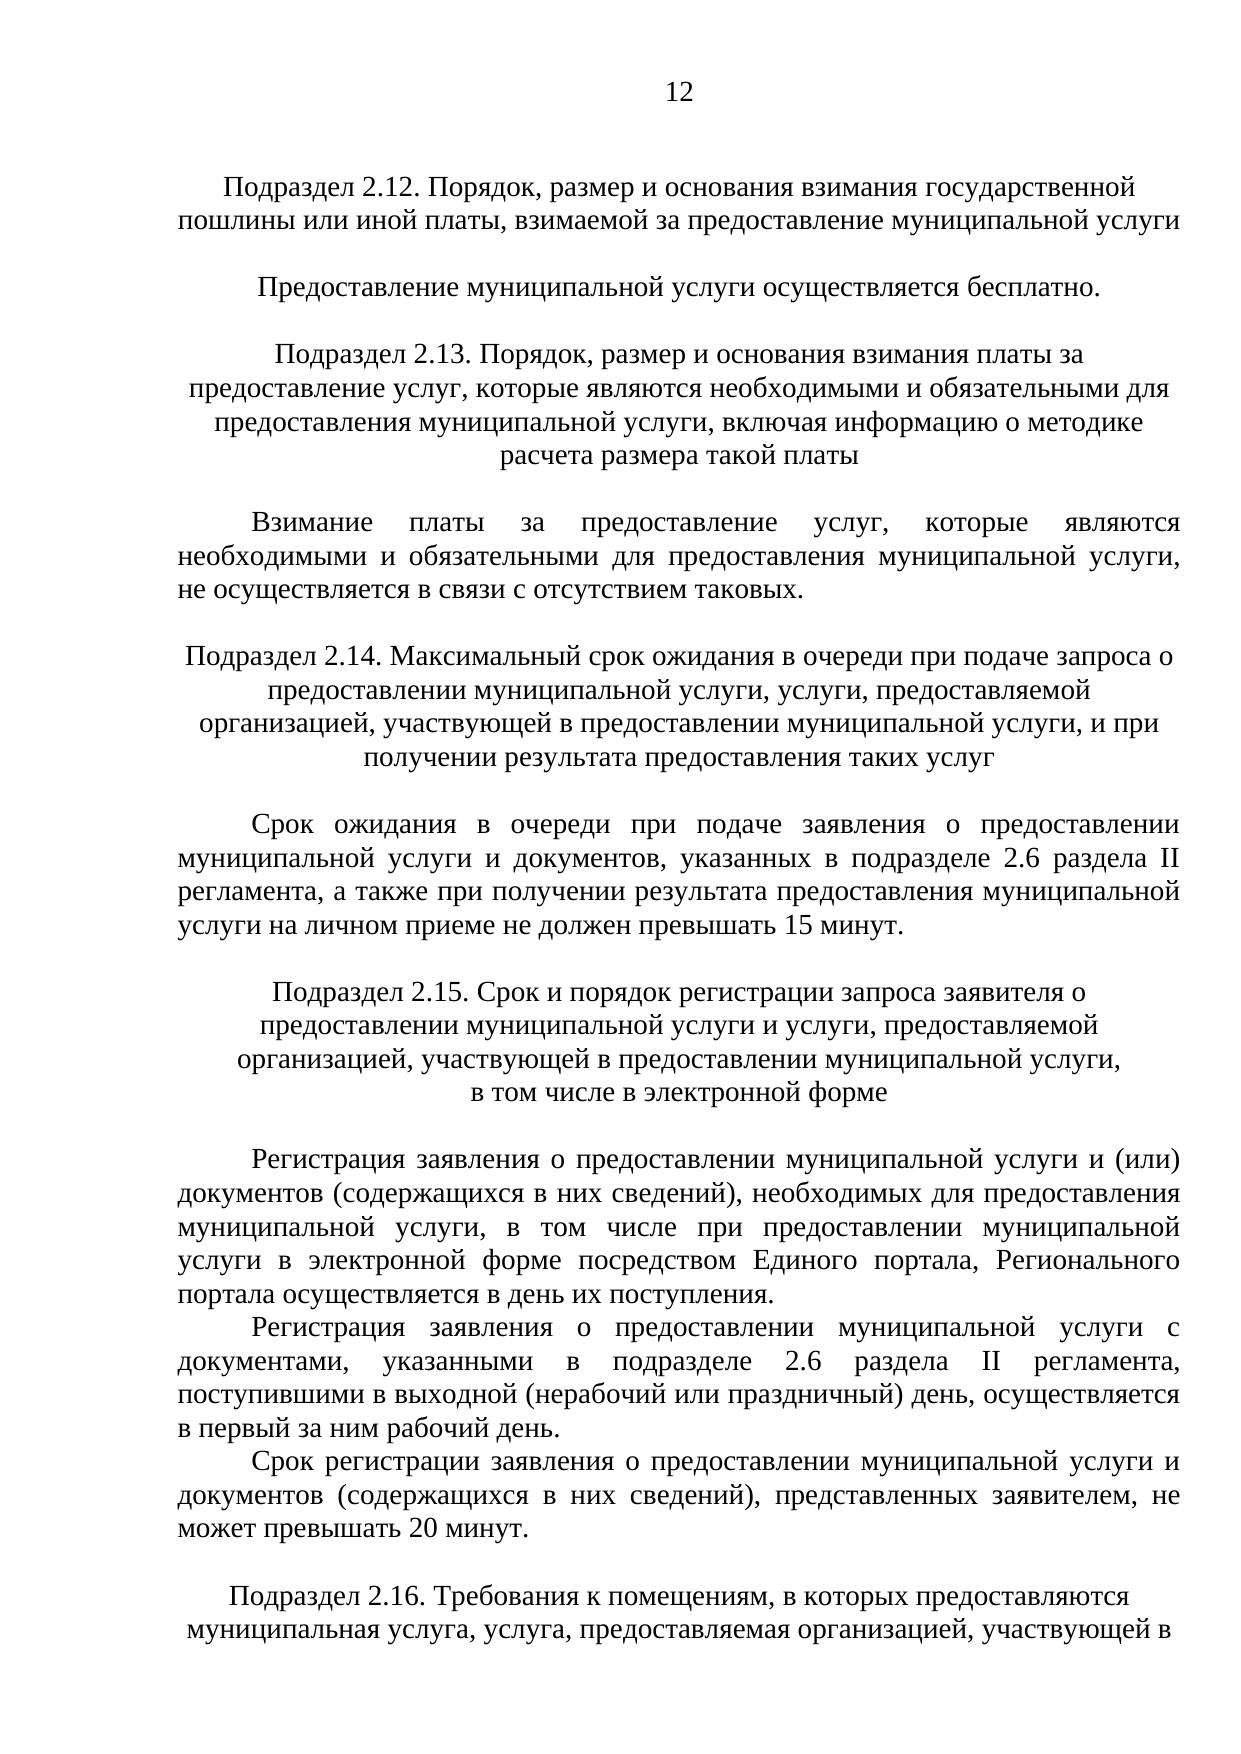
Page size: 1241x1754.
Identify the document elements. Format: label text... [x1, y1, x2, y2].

text Подраздел 2.14. Максимальный срок ожидания в очереди при подаче запроса о предоставлении муниципальной услуги, услуги, предоставляемой организацией, участвующей в предоставлении муниципальной услуги, и при получении результата предоставления таких услуг [177, 638, 1181, 773]
text Взимание платы за предоставление услуг, которые являются необходимыми и обязательными для предоставления муниципальной услуги, не осуществляется в связи с отсутствием таковых. [177, 504, 1181, 605]
text Подраздел 2.12. Порядок, размер и основания взимания государственной пошлины или иной платы, взимаемой за предоставление муниципальной услуги [177, 169, 1181, 236]
text Предоставление муниципальной услуги осуществляется бесплатно. [177, 269, 1181, 303]
text Срок регистрации заявления о предоставлении муниципальной услуги и документов (содержащихся в них сведений), представленных заявителем, не может превышать 20 минут. [177, 1443, 1181, 1544]
text в том числе в электронной форме [177, 1074, 1181, 1108]
text Подраздел 2.13. Порядок, размер и основания взимания платы за предоставление услуг, которые являются необходимыми и обязательными для предоставления муниципальной услуги, включая информацию о методике расчета размера такой платы [177, 337, 1181, 471]
text Регистрация заявления о предоставлении муниципальной услуги с документами, указанными в подразделе 2.6 раздела II регламента, поступившими в выходной (нерабочий или праздничный) день, осуществляется в первый за ним рабочий день. [177, 1309, 1181, 1443]
text Подраздел 2.15. Срок и порядок регистрации запроса заявителя о предоставлении муниципальной услуги и услуги, предоставляемой организацией, участвующей в предоставлении муниципальной услуги, [177, 974, 1181, 1074]
text Срок ожидания в очереди при подаче заявления о предоставлении муниципальной услуги и документов, указанных в подразделе 2.6 раздела II регламента, а также при получении результата предоставления муниципальной услуги на личном приеме не должен превышать 15 минут. [177, 806, 1181, 940]
text Регистрация заявления о предоставлении муниципальной услуги и (или) документов (содержащихся в них сведений), необходимых для предоставления муниципальной услуги, в том числе при предоставлении муниципальной услуги в электронной форме посредством Единого портала, Регионального портала осуществляется в день их поступления. [177, 1142, 1181, 1309]
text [177, 1578, 1181, 1645]
